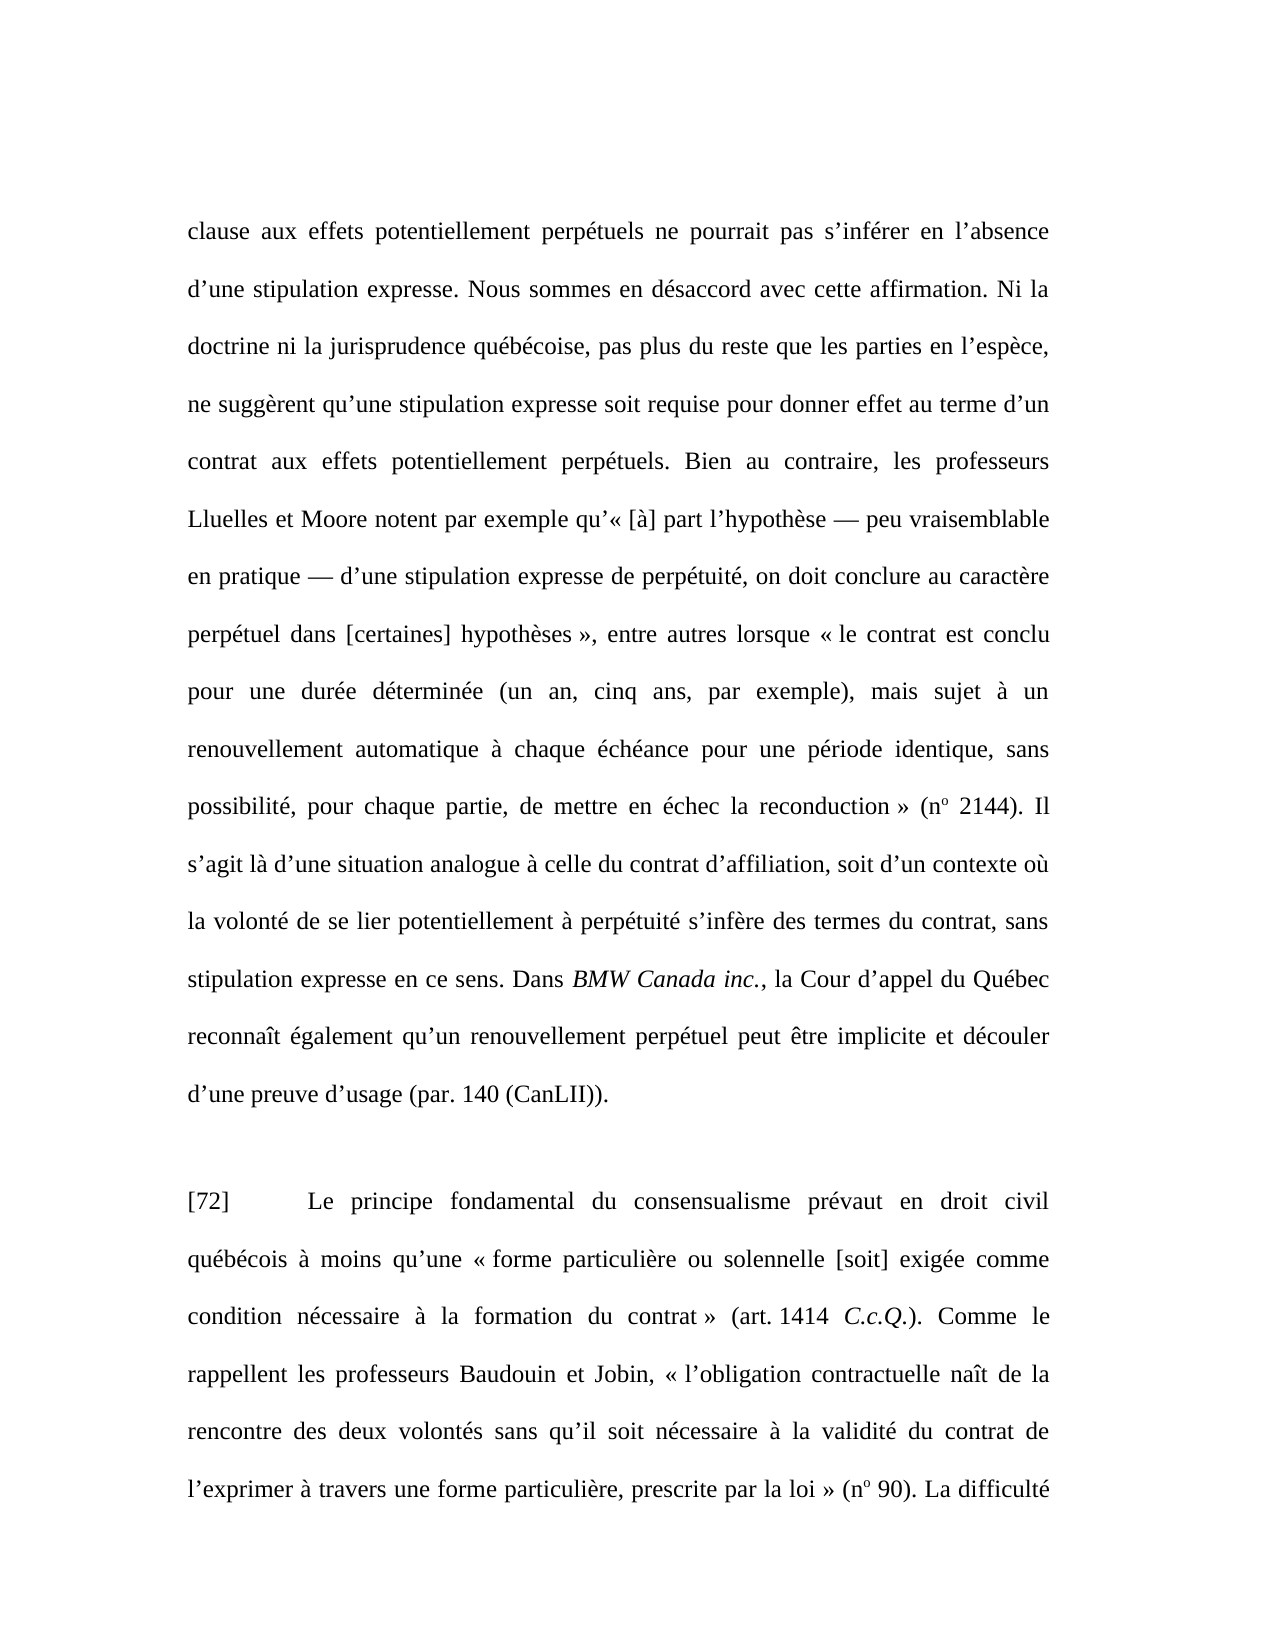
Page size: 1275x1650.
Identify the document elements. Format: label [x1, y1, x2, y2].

text [187, 216, 1050, 1108]
text [187, 1186, 1050, 1503]
